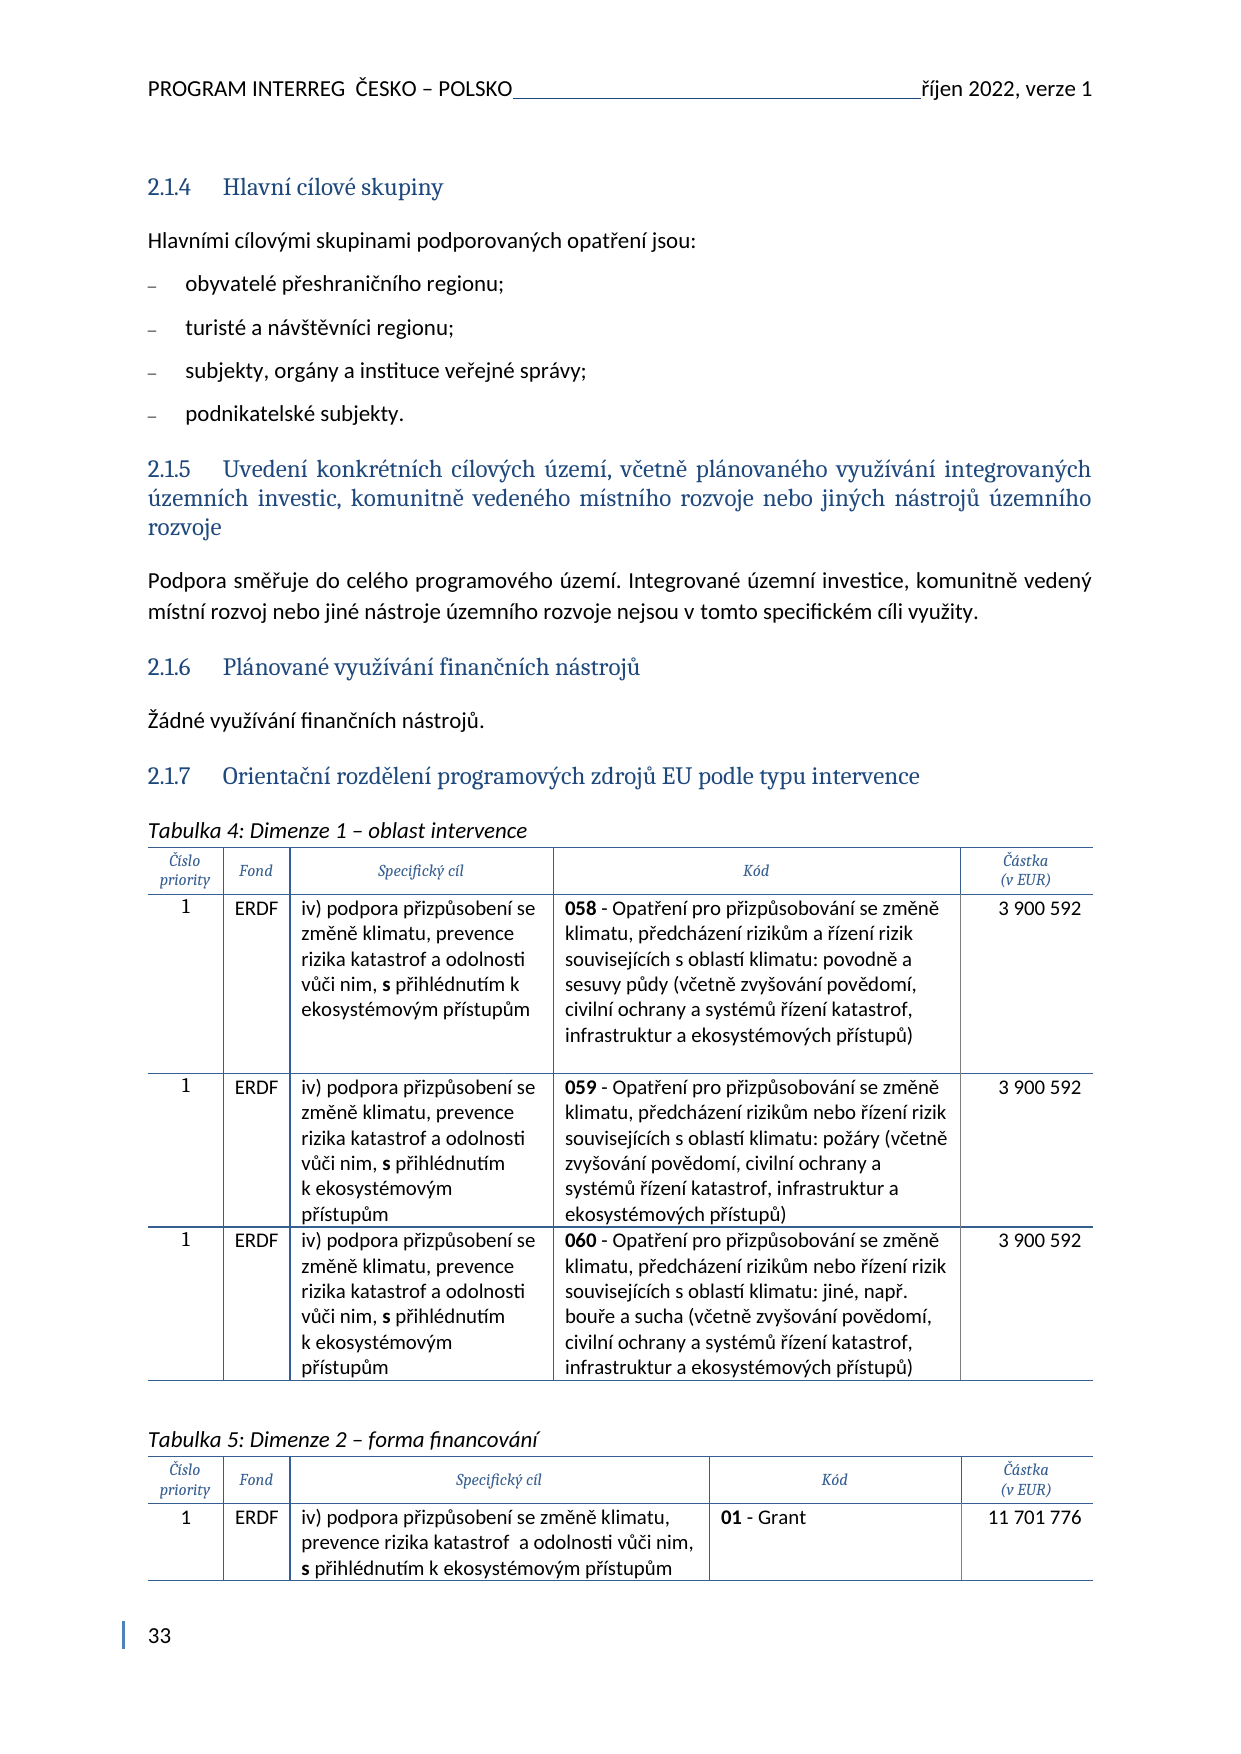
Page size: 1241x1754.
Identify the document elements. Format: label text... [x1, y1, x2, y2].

table_cell iv) podpora přizpůsobení se změně klimatu, prevence rizika katastrof a odolnosti vůči nim, s přihlédnutím k ekosystémovým přístupům [291, 895, 553, 1073]
table_cell ERDF [224, 1504, 289, 1580]
table_header Kód [554, 848, 960, 894]
table_header Číslo priority [148, 1457, 223, 1503]
table_cell iv) podpora přizpůsobení se změně klimatu, prevence rizika katastrof a odolnosti vůči nim, s přihlédnutím k ekosystémovým přístupům [291, 1228, 553, 1380]
table_cell 3 900 592 [961, 895, 1093, 1073]
table_cell 059 - Opatření pro přizpůsobování se změně klimatu, předcházení rizikům nebo řízení rizik souvisejících s oblastí klimatu: požáry (včetně zvyšování povědomí, civilní ochrany a systémů řízení katastrof, infrastruktur a ekosystémových přístupů) [554, 1074, 960, 1226]
subtitle 2.1.7 Orientační rozdělení programových zdrojů EU podle typu intervence [148, 762, 1093, 791]
table_cell ERDF [224, 1074, 289, 1226]
table_cell iv) podpora přizpůsobení se změně klimatu, prevence rizika katastrof a odolnosti vůči nim, s přihlédnutím k ekosystémovým přístupům [291, 1074, 553, 1226]
text turisté a návštěvníci regionu; [148, 313, 1093, 341]
table_cell 1 [148, 895, 223, 1073]
table_header Kód [710, 1457, 961, 1503]
table_header Specifický cíl [291, 1457, 709, 1503]
table_cell 01 - Grant [710, 1504, 961, 1580]
table_cell 3 900 592 [961, 1228, 1093, 1380]
text Tabulka 5: Dimenze 2 – forma financování [148, 1425, 1093, 1453]
text subjekty, orgány a instituce veřejné správy; [148, 356, 1093, 384]
table_cell 3 900 592 [961, 1074, 1093, 1226]
table_header Částka (v EUR) [962, 1457, 1093, 1503]
table_header Fond [224, 1457, 289, 1503]
subtitle 2.1.4 Hlavní cílové skupiny [148, 173, 1093, 201]
table_cell ERDF [224, 895, 289, 1073]
table_cell iv) podpora přizpůsobení se změně klimatu, prevence rizika katastrof a odolnosti vůči nim, s přihlédnutím k ekosystémovým přístupům [291, 1504, 709, 1580]
table_cell 1 [148, 1228, 223, 1380]
text obyvatelé přeshraničního regionu; [148, 269, 1093, 298]
table_cell 1 [148, 1504, 223, 1580]
text Tabulka 4: Dimenze 1 – oblast intervence [148, 816, 1093, 844]
table_header Částka (v EUR) [961, 848, 1093, 894]
text Žádné využívání finančních nástrojů. [148, 706, 1093, 734]
table_cell 060 - Opatření pro přizpůsobování se změně klimatu, předcházení rizikům nebo řízení rizik souvisejících s oblastí klimatu: jiné, např. bouře a sucha (včetně zvyšování povědomí, civilní ochrany a systémů řízení katastrof, infrastruktur a ekosystémových přístupů) [554, 1228, 960, 1380]
text podnikatelské subjekty. [148, 399, 1093, 427]
subtitle 2.1.5 Uvedení konkrétních cílových území, včetně plánovaného využívání integrovaných územních investic, komunitně vedeného místního rozvoje nebo jiných nástrojů územního rozvoje [148, 455, 1093, 541]
text Hlavními cílovými skupinami podporovaných opatření jsou: [148, 226, 1093, 254]
text Podpora směřuje do celého programového území. Integrované územní investice, komunitně vedený místní rozvoj nebo jiné nástroje územního rozvoje nejsou v tomto specifickém cíli využity. [148, 566, 1093, 625]
table_cell ERDF [224, 1228, 289, 1380]
table_cell 058 - Opatření pro přizpůsobování se změně klimatu, předcházení rizikům a řízení rizik souvisejících s oblastí klimatu: povodně a sesuvy půdy (včetně zvyšování povědomí, civilní ochrany a systémů řízení katastrof, infrastruktur a ekosystémových přístupů) [554, 895, 960, 1073]
table_header Fond [224, 848, 289, 894]
table_cell 11 701 776 [962, 1504, 1093, 1580]
subtitle 2.1.6 Plánované využívání finančních nástrojů [148, 653, 1093, 681]
table_cell 1 [148, 1074, 223, 1226]
table_header Specifický cíl [291, 848, 553, 894]
table_header Číslo priority [148, 848, 223, 894]
